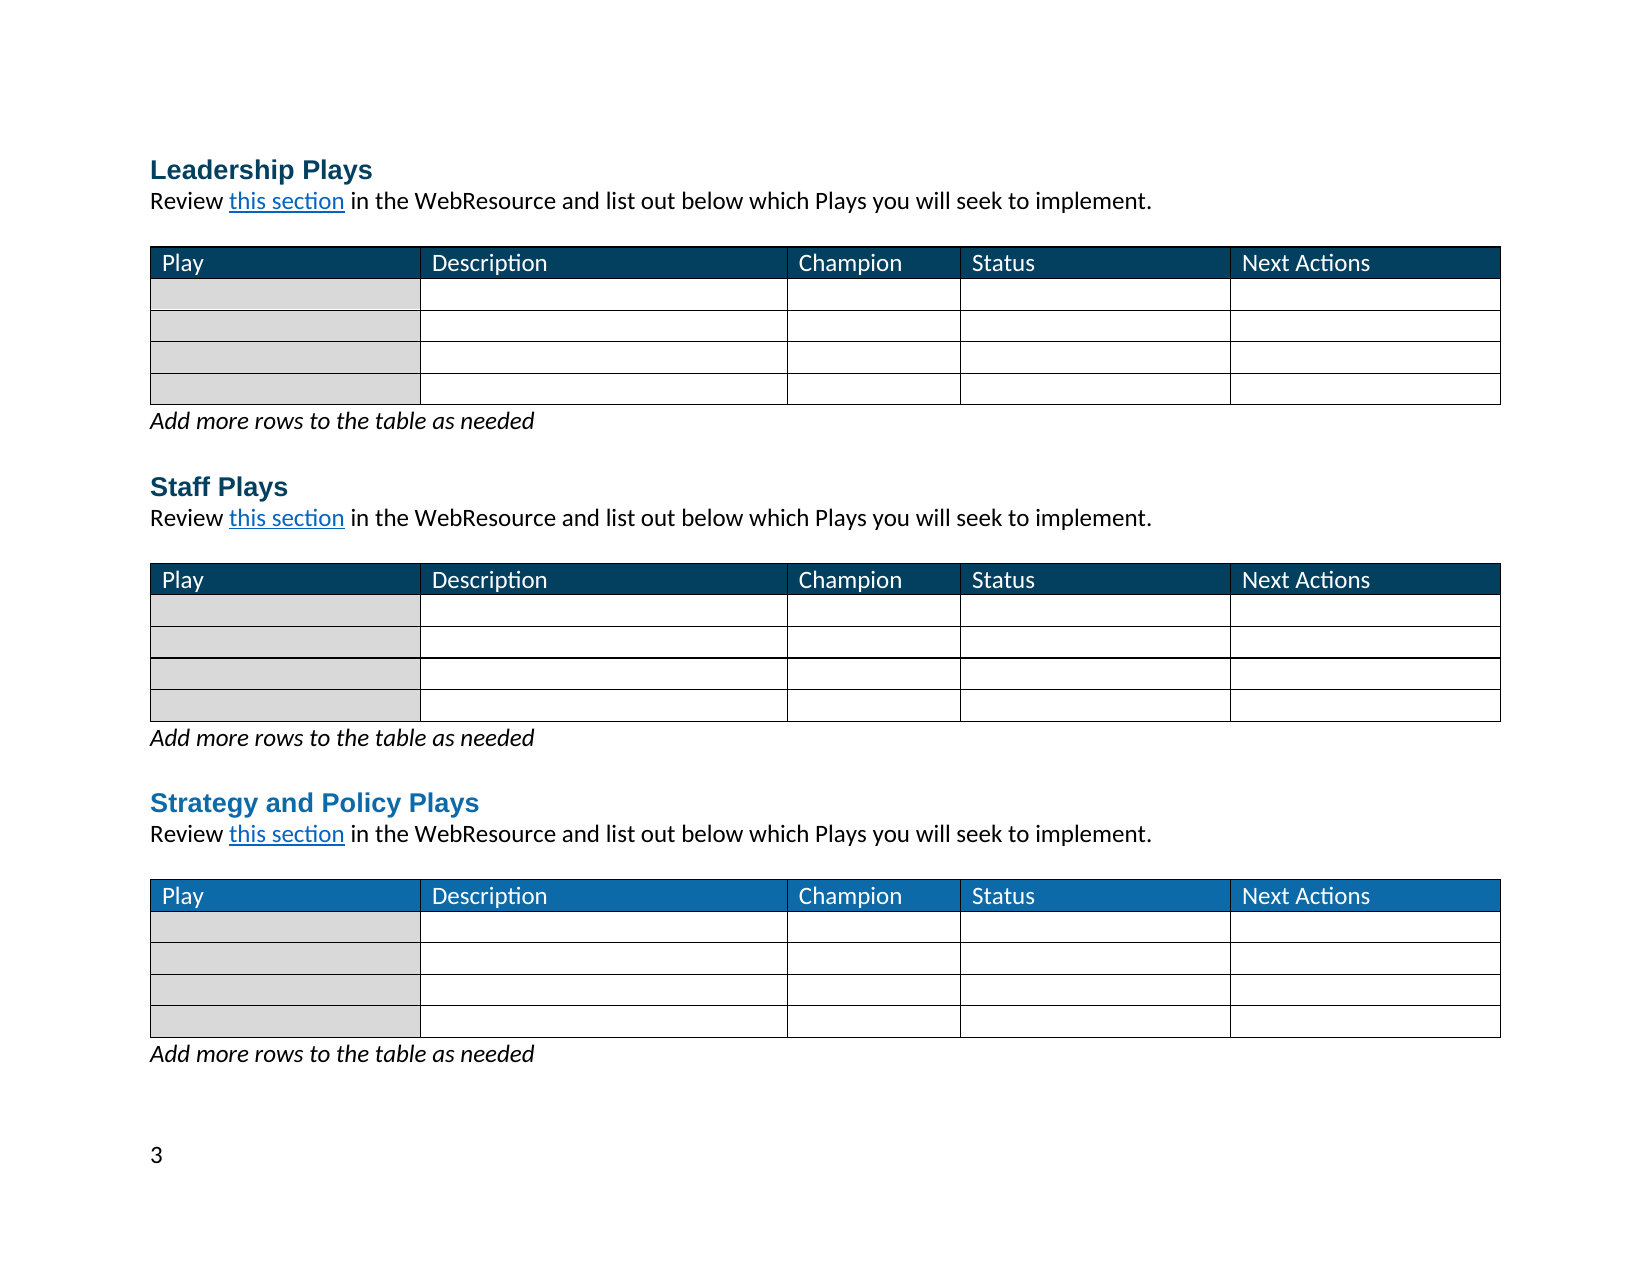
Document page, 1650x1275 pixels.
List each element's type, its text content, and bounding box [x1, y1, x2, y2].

table_cell [788, 311, 960, 341]
table_cell [151, 1006, 420, 1037]
table_cell [1231, 374, 1500, 404]
table_cell [961, 975, 1230, 1005]
table_cell [788, 1006, 960, 1037]
table_header Description [421, 880, 787, 911]
table_cell [151, 627, 420, 657]
table_cell [151, 311, 420, 341]
table_cell [151, 690, 420, 721]
table_cell [788, 912, 960, 942]
table_header Status [961, 564, 1230, 594]
table_cell [961, 659, 1230, 689]
table_header Champion [788, 248, 960, 278]
table_cell [1231, 342, 1500, 373]
table_cell [151, 659, 420, 689]
table_cell [421, 311, 787, 341]
table_cell [788, 659, 960, 689]
table_cell [151, 912, 420, 942]
table_cell [788, 943, 960, 974]
table_cell [961, 627, 1230, 657]
table_cell [421, 342, 787, 373]
table_cell [788, 690, 960, 721]
subtitle Leadership Plays [150, 154, 1500, 185]
table_cell [421, 659, 787, 689]
table_cell [1231, 279, 1500, 309]
text Add more rows to the table as needed [150, 722, 1500, 752]
table_cell [421, 279, 787, 309]
table_cell [961, 595, 1230, 626]
table_header Champion [788, 564, 960, 594]
table_cell [421, 595, 787, 626]
table_cell [1231, 912, 1500, 942]
table_cell [421, 690, 787, 721]
table_cell [1231, 627, 1500, 657]
text Review this section in the WebResource and list out below which Plays you will seek to implement. [150, 502, 1500, 532]
text Review this section in the WebResource and list out below which Plays you will seek to implement. [150, 185, 1500, 216]
table_cell [961, 311, 1230, 341]
table_header Play [151, 248, 420, 278]
table_cell [788, 342, 960, 373]
table_cell [421, 975, 787, 1005]
table_cell [788, 374, 960, 404]
table_cell [1231, 595, 1500, 626]
table_cell [788, 279, 960, 309]
subtitle Staff Plays [150, 471, 1500, 502]
table_cell [151, 943, 420, 974]
table_header Champion [788, 880, 960, 911]
table_cell [788, 627, 960, 657]
table_cell [421, 943, 787, 974]
table_cell [961, 690, 1230, 721]
table_cell [1231, 943, 1500, 974]
subtitle Strategy and Policy Plays [150, 787, 1500, 818]
table_header Description [421, 248, 787, 278]
text Add more rows to the table as needed [150, 1038, 1500, 1068]
table_cell [151, 342, 420, 373]
table_header Play [151, 564, 420, 594]
table_cell [961, 943, 1230, 974]
table_cell [151, 374, 420, 404]
table_cell [961, 279, 1230, 309]
table_cell [1231, 975, 1500, 1005]
table_header Next Actions [1231, 248, 1500, 278]
table_cell [961, 1006, 1230, 1037]
table_cell [151, 975, 420, 1005]
table_cell [1231, 311, 1500, 341]
table_header Next Actions [1231, 564, 1500, 594]
table_cell [1231, 690, 1500, 721]
table_header Play [151, 880, 420, 911]
table_cell [421, 374, 787, 404]
table_cell [421, 1006, 787, 1037]
table_header Status [961, 880, 1230, 911]
table_cell [961, 912, 1230, 942]
table_cell [421, 912, 787, 942]
text Add more rows to the table as needed [150, 405, 1500, 436]
table_cell [151, 595, 420, 626]
table_cell [1231, 1006, 1500, 1037]
table_cell [1231, 659, 1500, 689]
table_cell [961, 342, 1230, 373]
table_cell [421, 627, 787, 657]
table_cell [151, 279, 420, 309]
table_cell [961, 374, 1230, 404]
table_cell [788, 595, 960, 626]
table_header Status [961, 248, 1230, 278]
table_header Next Actions [1231, 880, 1500, 911]
table_header Description [421, 564, 787, 594]
table_cell [788, 975, 960, 1005]
text Review this section in the WebResource and list out below which Plays you will seek to implement. [150, 818, 1500, 849]
